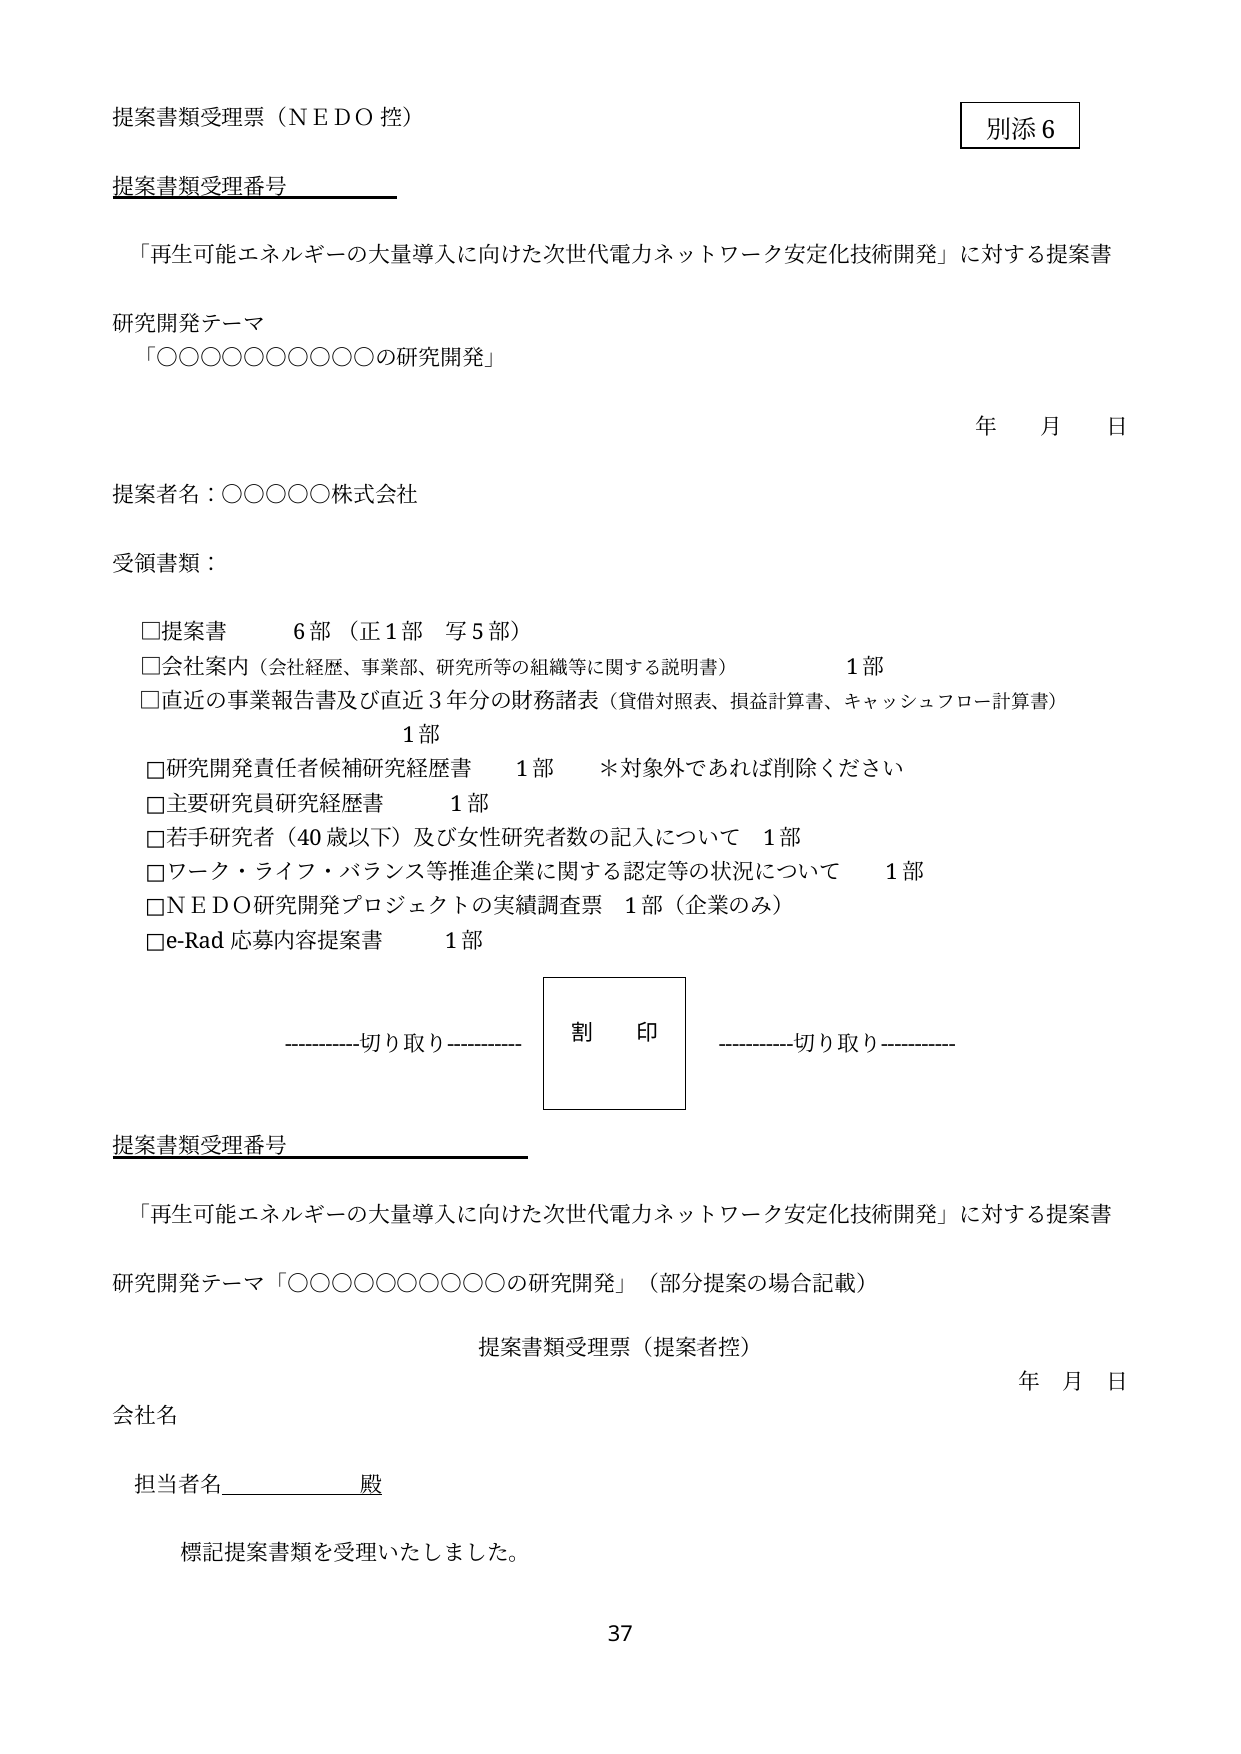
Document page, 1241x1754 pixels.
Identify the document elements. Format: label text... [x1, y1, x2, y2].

text 「○○○○○○○○○○の研究開発」 [112, 339, 1128, 373]
text 標記提案書類を受理いたしました。 [112, 1534, 1128, 1568]
text -----------切り取り----------- -----------切り取り----------- [686, 1024, 1128, 1059]
text □研究開発責任者候補研究経歴書 1部 ＊対象外であれば削除ください [145, 750, 1134, 784]
text 年 月 日 [112, 1363, 1128, 1397]
text 研究開発テーマ [112, 305, 1128, 339]
text □主要研究員研究経歴書 1部 [145, 784, 1134, 819]
text 提案書類受理票（提案者控） [112, 1328, 1128, 1363]
text 研究開発テーマ「○○○○○○○○○○の研究開発」（部分提案の場合記載） [112, 1264, 1128, 1299]
text -----------切り取り----------- -----------切り取り----------- [112, 1024, 543, 1059]
text 提案書類受理番号 [112, 1127, 1128, 1162]
text 「再生可能エネルギーの大量導入に向けた次世代電力ネットワーク安定化技術開発」に対する提案書 [112, 1196, 1128, 1230]
text 提案書類受理番号 [112, 168, 1128, 202]
text □直近の事業報告書及び直近３年分の財務諸表（貸借対照表、損益計算書、キャッシュフロー計算書） 1部 [112, 682, 1128, 750]
text □会社案内（会社経歴、事業部、研究所等の組織等に関する説明書） 1部 [112, 647, 1128, 682]
text □e-Rad 応募内容提案書 1部 [112, 922, 1134, 956]
text □ＮＥＤＯ研究開発プロジェクトの実績調査票 1部（企業のみ） [112, 887, 1134, 922]
text 年 月 日 [112, 408, 1128, 442]
text 担当者名 殿 [112, 1466, 1128, 1500]
text 会社名 [112, 1397, 1128, 1431]
text □若手研究者（40歳以下）及び女性研究者数の記入について 1部 [145, 819, 1134, 853]
text 受領書類： [112, 545, 1128, 579]
text □提案書 6部 （正1部 写5部） [112, 613, 1134, 647]
text 提案者名：○○○○○株式会社 [112, 476, 1128, 510]
text □ワーク・ライフ・バランス等推進企業に関する認定等の状況について 1部 [145, 853, 1134, 887]
text 「再生可能エネルギーの大量導入に向けた次世代電力ネットワーク安定化技術開発」に対する提案書 [112, 236, 1128, 271]
